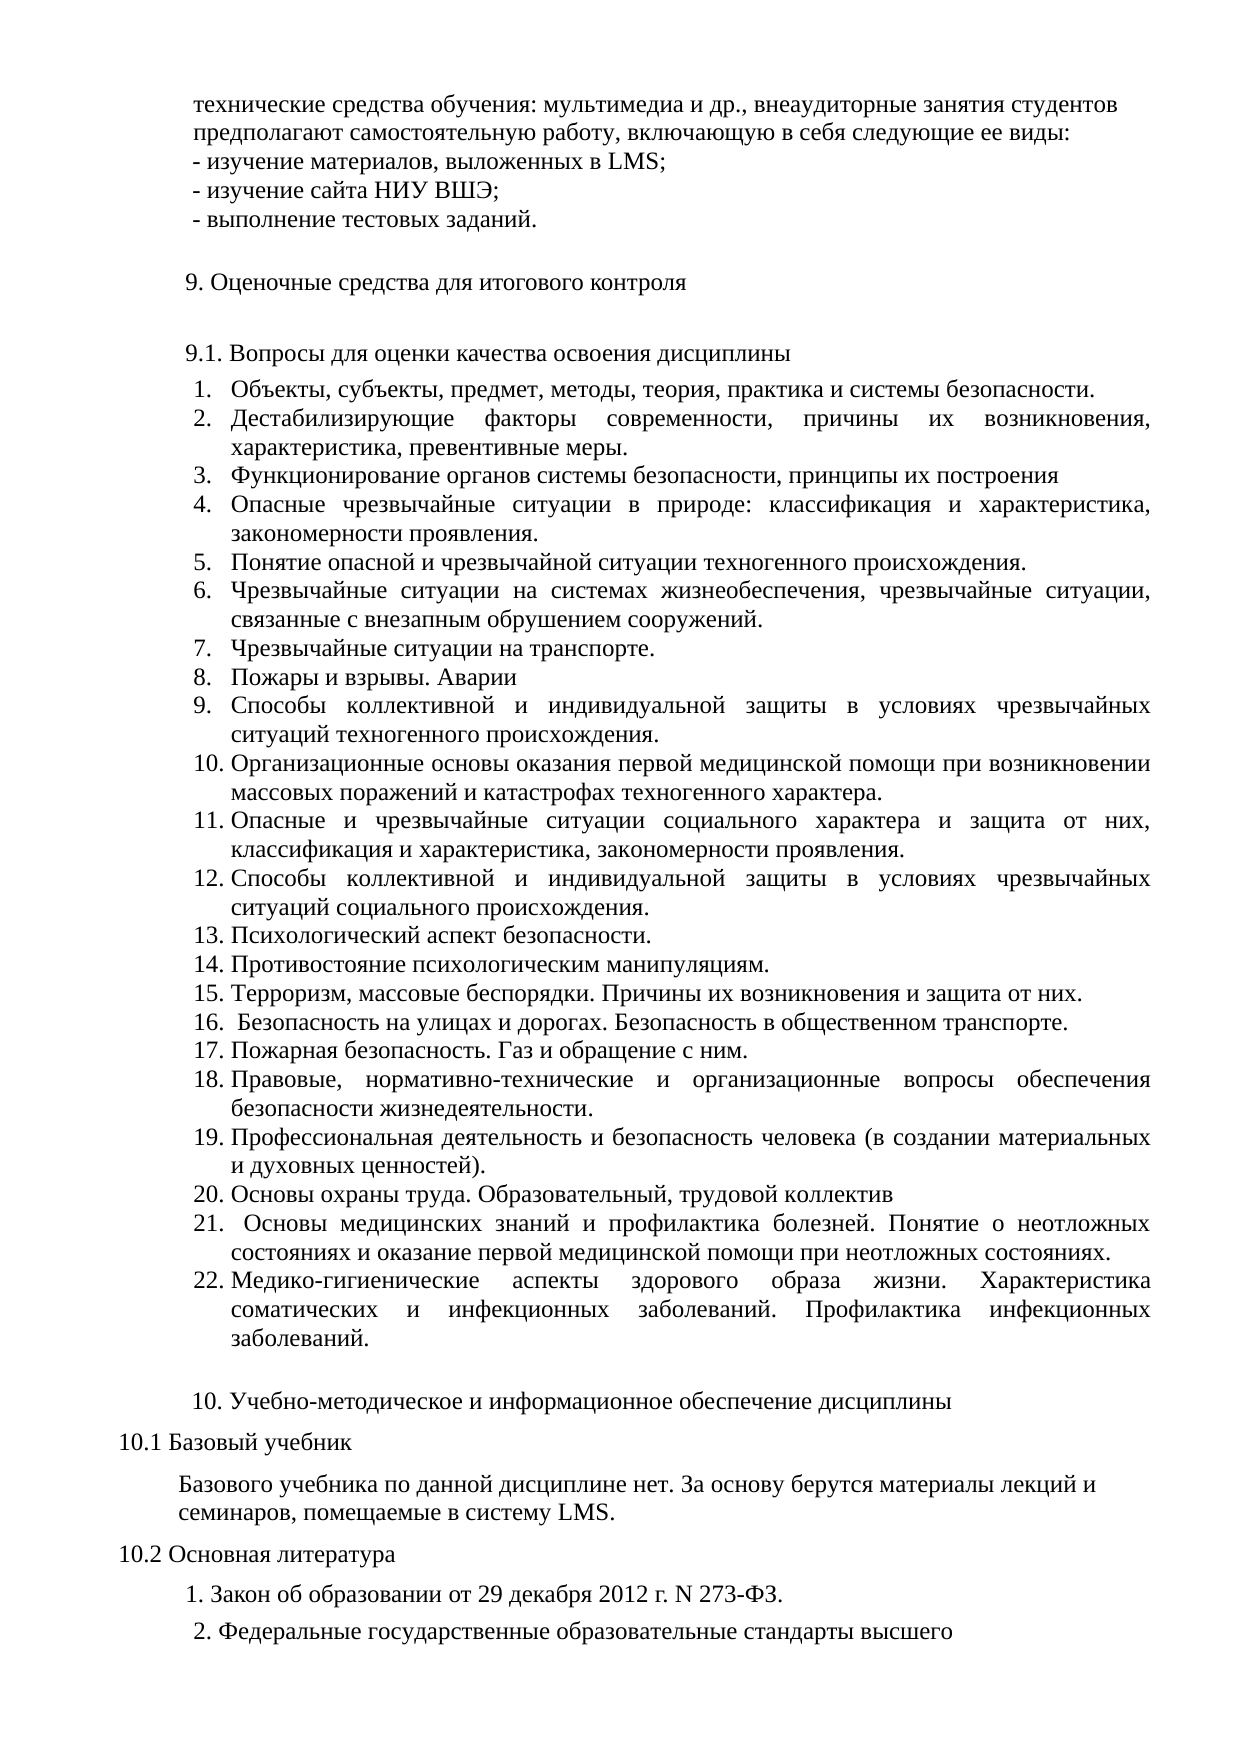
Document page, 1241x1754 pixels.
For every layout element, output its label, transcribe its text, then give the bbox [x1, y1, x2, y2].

list Чрезвычайные ситуации на транспорте. [193, 633, 1152, 662]
text - изучение сайта НИУ ВШЭ; [118, 175, 1152, 204]
list Чрезвычайные ситуации на системах жизнеобеспечения, чрезвычайные ситуации, связанные с внезапным обрушением сооружений. [193, 576, 1152, 633]
list Правовые, нормативно-технические и организационные вопросы обеспечения безопасности жизнедеятельности. [193, 1064, 1152, 1122]
list Основы охраны труда. Образовательный, трудовой коллектив [193, 1179, 1152, 1208]
subtitle 9. Оценочные средства для итогового контроля [185, 261, 1152, 296]
list Пожары и взрывы. Аварии [193, 662, 1152, 691]
list Функционирование органов системы безопасности, принципы их построения [193, 461, 1152, 489]
subtitle 10.2 Основная литература [118, 1539, 1152, 1567]
list Способы коллективной и индивидуальной защиты в условиях чрезвычайных ситуаций техногенного происхождения. [193, 691, 1152, 748]
list Опасные и чрезвычайные ситуации социального характера и защита от них, классификация и характеристика, закономерности проявления. [193, 806, 1152, 863]
list Основы медицинских знаний и профилактика болезней. Понятие о неотложных состояниях и оказание первой медицинской помощи при неотложных состояниях. [193, 1208, 1152, 1266]
subtitle 10. Учебно-методическое и информационное обеспечение дисциплины [185, 1381, 1152, 1415]
text предполагают самостоятельную работу, включающую в себя следующие ее виды: [118, 117, 1152, 146]
list Объекты, субъекты, предмет, методы, теория, практика и системы безопасности. [193, 374, 1152, 403]
list Понятие опасной и чрезвычайной ситуации техногенного происхождения. [193, 547, 1152, 576]
list Пожарная безопасность. Газ и обращение с ним. [193, 1036, 1152, 1064]
list Медико-гигиенические аспекты здорового образа жизни. Характеристика соматических и инфекционных заболеваний. Профилактика инфекционных заболеваний. [193, 1266, 1152, 1352]
list Терроризм, массовые беспорядки. Причины их возникновения и защита от них. [193, 978, 1152, 1007]
list Безопасность на улицах и дорогах. Безопасность в общественном транспорте. [193, 1007, 1152, 1036]
list Способы коллективной и индивидуальной защиты в условиях чрезвычайных ситуаций социального происхождения. [193, 863, 1152, 921]
list Профессиональная деятельность и безопасность человека (в создании материальных и духовных ценностей). [193, 1122, 1152, 1179]
list Опасные чрезвычайные ситуации в природе: классификация и характеристика, закономерности проявления. [193, 489, 1152, 547]
subtitle 9.1. Вопросы для оценки качества освоения дисциплины [185, 332, 1152, 366]
subtitle Базового учебника по данной дисциплине нет. За основу берутся материалы лекций и семинаров, помещаемые в систему LMS. [178, 1469, 1152, 1526]
list Противостояние психологическим манипуляциям. [193, 949, 1152, 978]
list Психологический аспект безопасности. [193, 921, 1152, 949]
list Организационные основы оказания первой медицинской помощи при возникновении массовых поражений и катастрофах техногенного характера. [193, 748, 1152, 806]
subtitle 10.1 Базовый учебник [118, 1427, 1152, 1456]
text - выполнение тестовых заданий. [118, 204, 1152, 232]
text - изучение материалов, выложенных в LMS; [118, 146, 1152, 175]
text технические средства обучения: мультимедиа и др., внеаудиторные занятия студентов [118, 89, 1152, 117]
subtitle 1. Закон об образовании от 29 декабря 2012 г. N 273-ФЗ. [185, 1574, 1152, 1608]
text 2. Федеральные государственные образовательные стандарты высшего [118, 1616, 1152, 1644]
list Дестабилизирующие факторы современности, причины их возникновения, характеристика, превентивные меры. [193, 403, 1152, 461]
